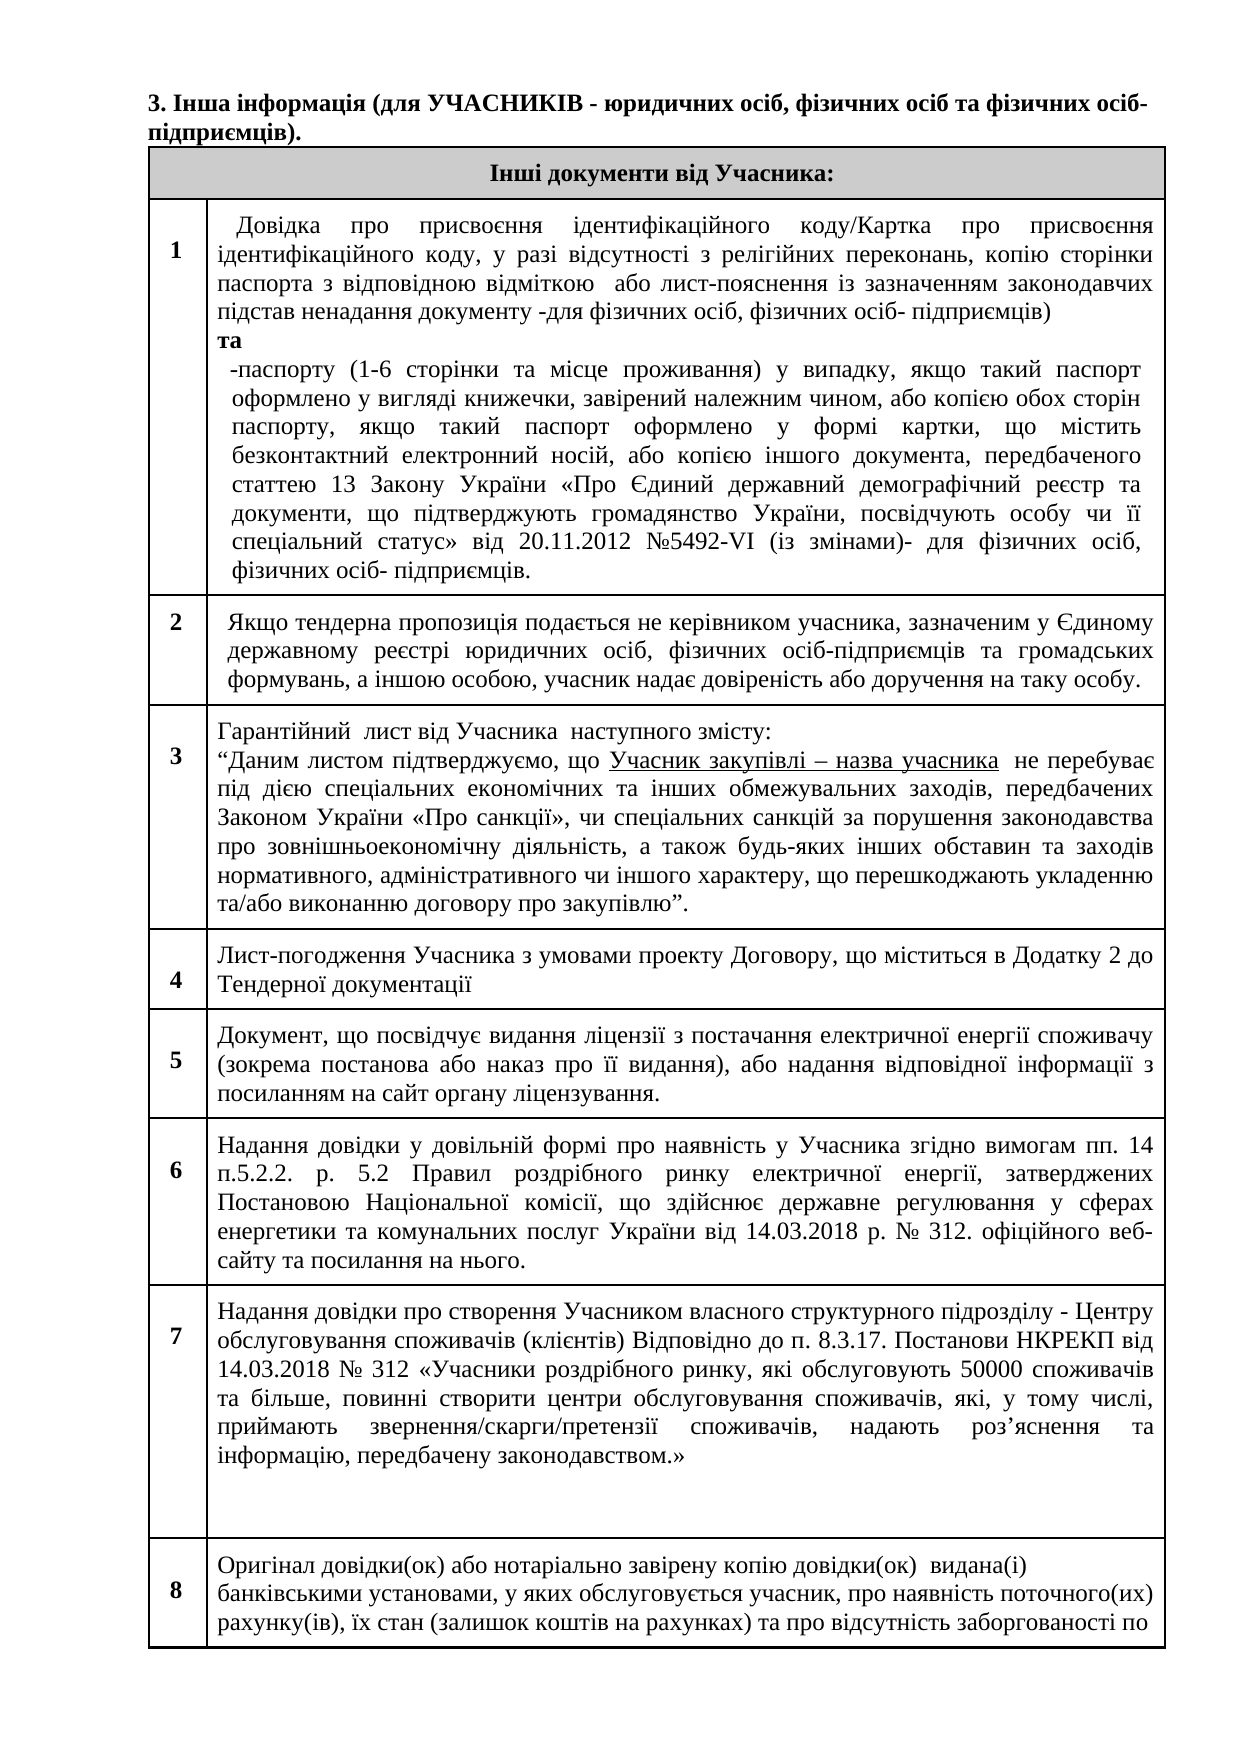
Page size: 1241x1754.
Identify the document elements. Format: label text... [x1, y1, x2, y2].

table_cell 4 [150, 930, 206, 1008]
text 3. Інша інформація (для УЧАСНИКІВ - юридичних осіб, фізичних осіб та фізичних осіб-підприємців). [148, 88, 1152, 146]
table_cell Якщо тендерна пропозиція подається не керівником учасника, зазначеним у Єдиному державному реєстрі юридичних осіб, фізичних осіб-підприємців та громадських формувань, а іншою особою, учасник надає довіреність або доручення на таку особу. [208, 596, 1164, 703]
table_cell Надання довідки про створення Учасником власного структурного підрозділу - Центру обслуговування споживачів (клієнтів) Відповідно до п. 8.3.17. Постанови НКРЕКП від 14.03.2018 № 312 «Учасники роздрібного ринку, які обслуговують 50000 споживачів та більше, повинні створити центри обслуговування споживачів, які, у тому числі, приймають звернення/скарги/претензії споживачів, надають роз’яснення та інформацію, передбачену законодавством.» [208, 1286, 1164, 1537]
table_cell 5 [150, 1010, 206, 1117]
table_cell 7 [150, 1286, 206, 1537]
table_cell 2 [150, 596, 206, 703]
table_cell 6 [150, 1119, 206, 1284]
table_cell Довідка про присвоєння ідентифікаційного коду/Картка про присвоєння ідентифікаційного коду, у разі відсутності з релігійних переконань, копію сторінки паспорта з відповідною відміткою або лист-пояснення із зазначенням законодавчих підстав ненадання документу -для фізичних осіб, фізичних осіб- підприємців) та -паспорту (1-6 сторінки та місце проживання) у випадку, якщо такий паспорт оформлено у вигляді книжечки, завірений належним чином, або копією обох сторін паспорту, якщо такий паспорт оформлено у формі картки, що містить безконтактний електронний носій, або копією іншого документа, передбаченого статтею 13 Закону України «Про Єдиний державний демографічний реєстр та документи, що підтверджують громадянство України, посвідчують особу чи її спеціальний статус» від 20.11.2012 №5492-VI (із змінами)- для фізичних осіб, фізичних осіб- підприємців. [208, 200, 1164, 594]
table_cell 1 [150, 200, 206, 594]
table_header Інші документи від Учасника: [150, 148, 1164, 198]
table_cell Гарантійний лист від Учасника наступного змісту: “Даним листом підтверджуємо, що Учасник закупівлі – назва учасника не перебуває під дією спеціальних економічних та інших обмежувальних заходів, передбачених Законом України «Про санкції», чи спеціальних санкцій за порушення законодавства про зовнішньоекономічну діяльність, а також будь-яких інших обставин та заходів нормативного, адміністративного чи іншого характеру, що перешкоджають укладенню та/або виконанню договору про закупівлю”. [208, 706, 1164, 928]
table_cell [208, 1539, 1164, 1646]
table_cell 3 [150, 706, 206, 928]
table_cell Лист-погодження Учасника з умовами проекту Договору, що міститься в Додатку 2 до Тендерної документації [208, 930, 1164, 1008]
table_cell Документ, що посвідчує видання ліцензії з постачання електричної енергії споживачу (зокрема постанова або наказ про її видання), або надання відповідної інформації з посиланням на сайт органу ліцензування. [208, 1010, 1164, 1117]
table_cell 8 [150, 1539, 206, 1646]
table_cell Надання довідки у довільній формі про наявність у Учасника згідно вимогам пп. 14 п.5.2.2. р. 5.2 Правил роздрібного ринку електричної енергії, затверджених Постановою Національної комісії, що здійснює державне регулювання у сферах енергетики та комунальних послуг України від 14.03.2018 р. № 312. офіційного веб-сайту та посилання на нього. [208, 1119, 1164, 1284]
